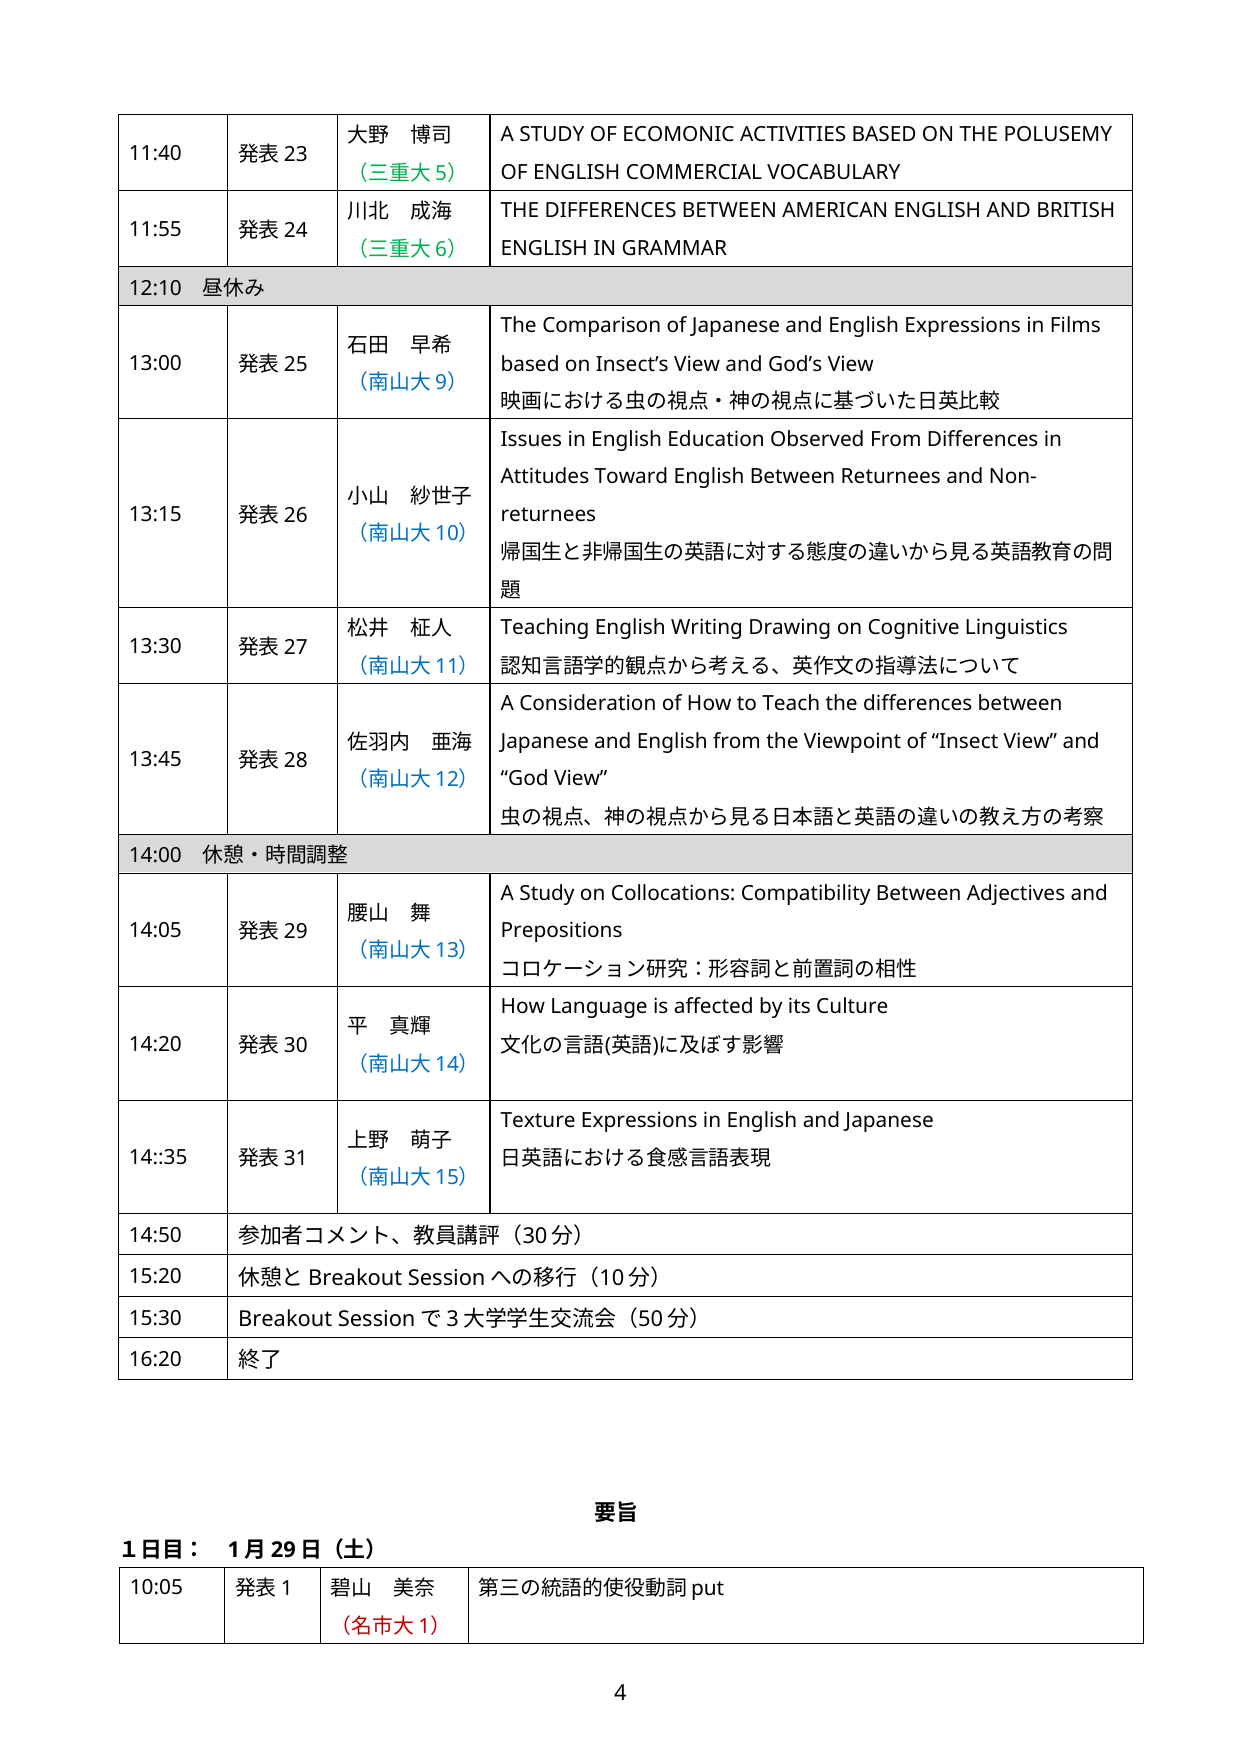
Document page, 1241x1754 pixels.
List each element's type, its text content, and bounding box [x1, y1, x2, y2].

table_cell 13:45 [119, 684, 227, 834]
table_cell A Study on Collocations: Compatibility Between Adjectives and Prepositions コロケーション研究：形容詞と前置詞の相性 [491, 874, 1132, 986]
table_cell 13:15 [119, 419, 227, 607]
table_cell 上野 萌子 （南山大15） [338, 1101, 489, 1213]
table_header 第三の統語的使役動詞put [469, 1568, 1143, 1643]
table_cell 11:55 [119, 191, 227, 266]
table_cell 発表31 [228, 1101, 337, 1213]
table_cell 休憩とBreakout Sessionへの移行（10分） [228, 1255, 1132, 1296]
table_cell 参加者コメント、教員講評（30分） [228, 1214, 1132, 1254]
table_cell 14:05 [119, 874, 227, 986]
table_cell 発表25 [228, 306, 337, 418]
table_cell 川北 成海 （三重大6） [338, 191, 489, 266]
table_cell A STUDY OF ECOMONIC ACTIVITIES BASED ON THE POLUSEMY OF ENGLISH COMMERCIAL VOCABULARY [491, 115, 1132, 190]
table_cell 腰山 舞 （南山大13） [338, 874, 489, 986]
table_cell 平 真輝 （南山大14） [338, 987, 489, 1099]
table_cell 発表28 [228, 684, 337, 834]
text １日目： 1月29日（土） [118, 1529, 1122, 1567]
table_cell 終了 [228, 1338, 1132, 1378]
table_cell 14::35 [119, 1101, 227, 1213]
table_cell 14:00 休憩・時間調整 [119, 835, 1132, 872]
table_cell 12:10 昼休み [119, 267, 1132, 305]
table_header 発表1 [225, 1568, 320, 1643]
table_cell Texture Expressions in English and Japanese 日英語における食感言語表現 [491, 1101, 1132, 1213]
table_cell 15:20 [119, 1255, 227, 1296]
table_cell How Language is affected by its Culture 文化の言語(英語)に及ぼす影響 [491, 987, 1132, 1099]
table_cell 発表30 [228, 987, 337, 1099]
table_cell THE DIFFERENCES BETWEEN AMERICAN ENGLISH AND BRITISH ENGLISH IN GRAMMAR [491, 191, 1132, 266]
text 要旨 [162, 1492, 1071, 1529]
table_cell Breakout Sessionで3大学学生交流会（50分） [228, 1297, 1132, 1337]
table_cell 14:20 [119, 987, 227, 1099]
table_cell 11:40 [119, 115, 227, 190]
table_cell 16:20 [119, 1338, 227, 1378]
table_cell 松井 柾人 （南山大11） [338, 608, 489, 683]
table_cell 14:50 [119, 1214, 227, 1254]
table_header 10:05 [120, 1568, 224, 1643]
table_cell 発表29 [228, 874, 337, 986]
table_cell 佐羽内 亜海 （南山大12） [338, 684, 489, 834]
table_cell 13:30 [119, 608, 227, 683]
table_header 碧山 美奈 （名市大1） [321, 1568, 468, 1643]
table_cell 発表26 [228, 419, 337, 607]
table_cell Issues in English Education Observed From Differences in Attitudes Toward English Between Returnees and Non-returnees 帰国生と非帰国生の英語に対する態度の違いから見る英語教育の問題 [491, 419, 1132, 607]
table_cell 発表27 [228, 608, 337, 683]
table_cell 15:30 [119, 1297, 227, 1337]
table_cell 石田 早希 （南山大9） [338, 306, 489, 418]
table_cell A Consideration of How to Teach the differences between Japanese and English from the Viewpoint of “Insect View” and “God View” 虫の視点、神の視点から見る日本語と英語の違いの教え方の考察 [491, 684, 1132, 834]
table_cell Teaching English Writing Drawing on Cognitive Linguistics 認知言語学的観点から考える、英作文の指導法について [491, 608, 1132, 683]
table_cell 13:00 [119, 306, 227, 418]
table_cell The Comparison of Japanese and English Expressions in Films based on Insect’s View and God’s View 映画における虫の視点・神の視点に基づいた日英比較 [491, 306, 1132, 418]
table_cell 小山 紗世子 （南山大10） [338, 419, 489, 607]
table_cell 発表23 [228, 115, 337, 190]
table_cell 発表24 [228, 191, 337, 266]
table_cell 大野 博司 （三重大5） [338, 115, 489, 190]
